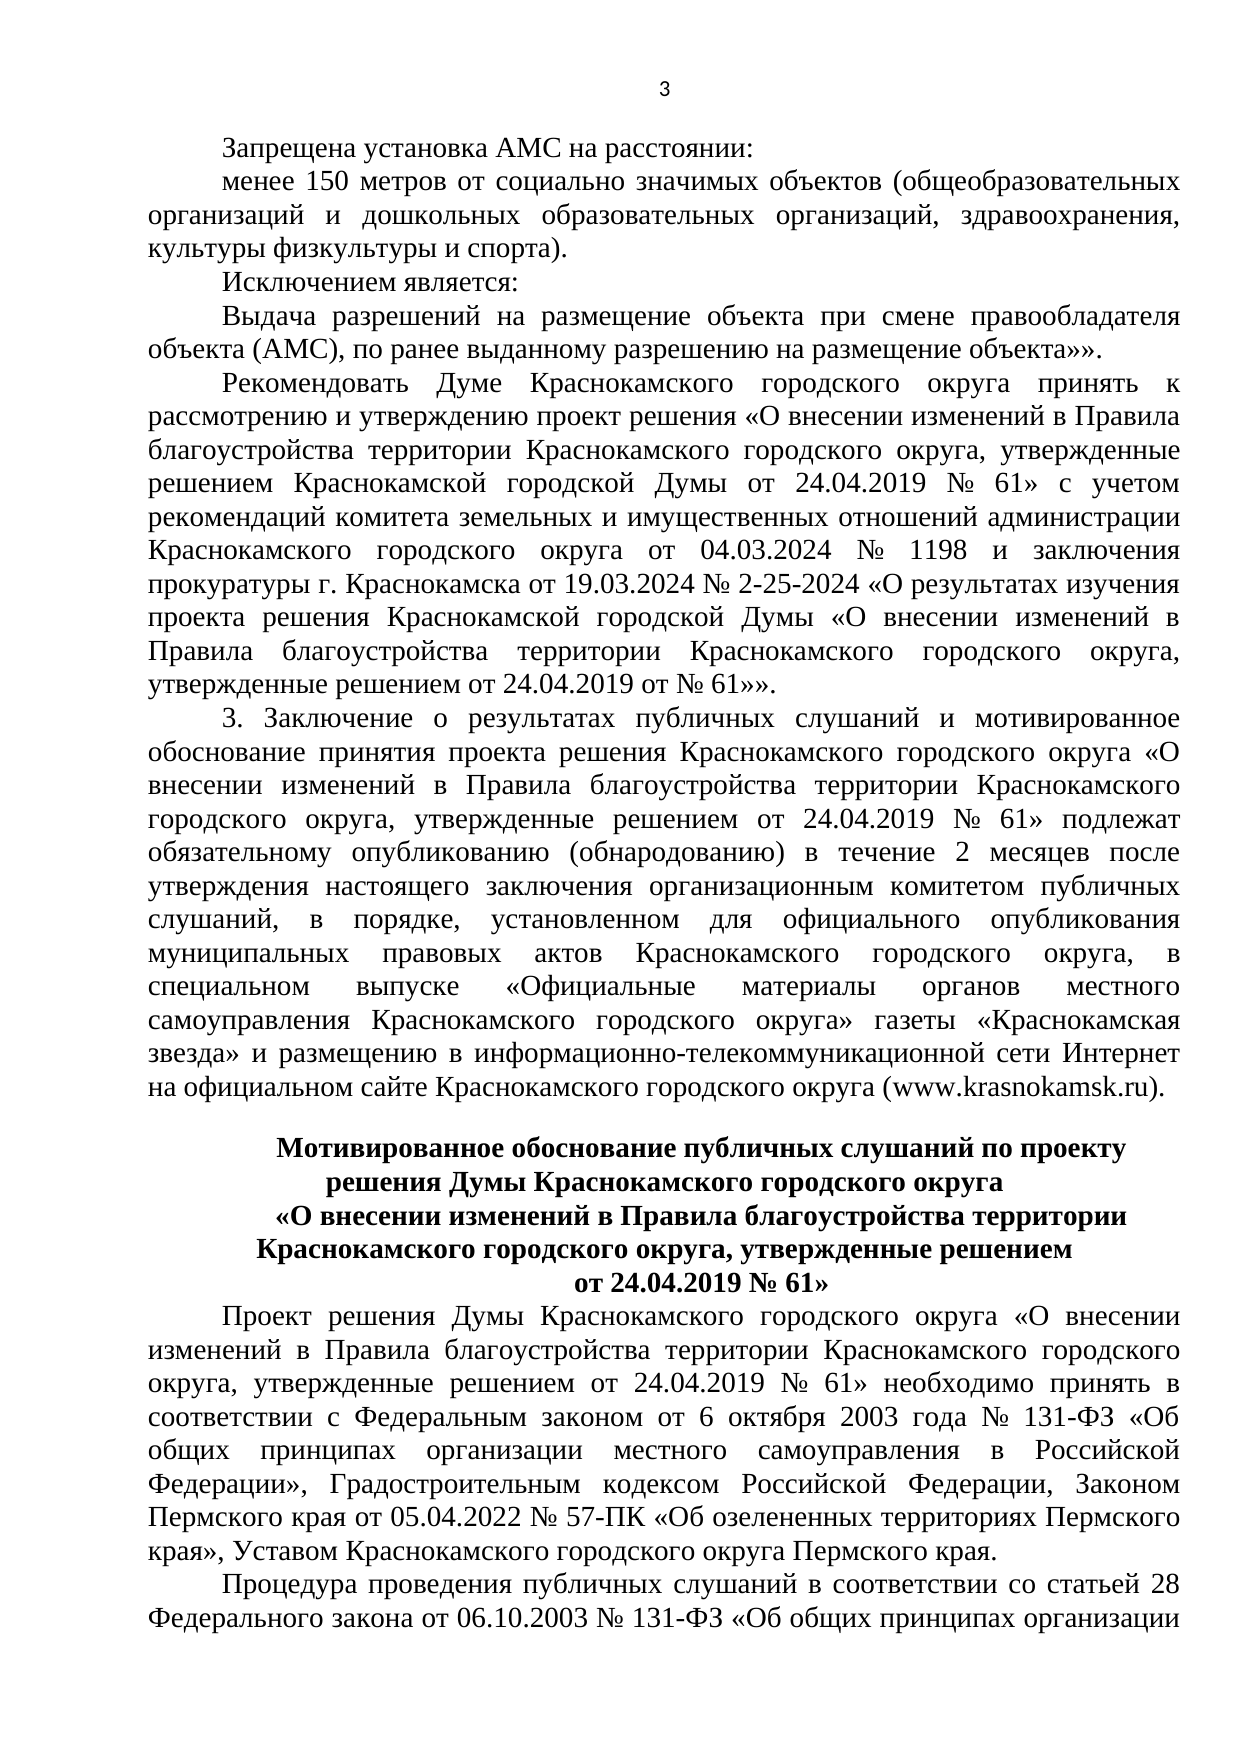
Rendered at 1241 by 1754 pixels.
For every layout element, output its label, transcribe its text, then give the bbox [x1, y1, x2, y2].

text 3. Заключение о результатах публичных слушаний и мотивированное обоснование принятия проекта решения Краснокамского городского округа «О внесении изменений в Правила благоустройства территории Краснокамского городского округа, утвержденные решением от 24.04.2019 № 61» подлежат обязательному опубликованию (обнародованию) в течение 2 месяцев после утверждения настоящего заключения организационным комитетом публичных слушаний, в порядке, установленном для официального опубликования муниципальных правовых актов Краснокамского городского округа, в специальном выпуске «Официальные материалы органов местного самоуправления Краснокамского городского округа» газеты «Краснокамская звезда» и размещению в информационно-телекоммуникационной сети Интернет на официальном сайте Краснокамского городского округа (www.krasnokamsk.ru). [148, 700, 1181, 1103]
text Проект решения Думы Краснокамского городского округа «О внесении изменений в Правила благоустройства территории Краснокамского городского округа, утвержденные решением от 24.04.2019 № 61» необходимо принять в соответствии с Федеральным законом от 6 октября 2003 года № 131-ФЗ «Об общих принципах организации местного самоуправления в Российской Федерации», Градостроительным кодексом Российской Федерации, Законом Пермского края от 05.04.2022 № 57-ПК «Об озелененных территориях Пермского края», Уставом Краснокамского городского округа Пермского края. [148, 1298, 1181, 1567]
text Запрещена установка АМС на расстоянии: [148, 130, 1181, 163]
text Рекомендовать Думе Краснокамского городского округа принять к рассмотрению и утверждению проект решения «О внесении изменений в Правила благоустройства территории Краснокамского городского округа, утвержденные решением Краснокамской городской Думы от 24.04.2019 № 61» с учетом рекомендаций комитета земельных и имущественных отношений администрации Краснокамского городского округа от 04.03.2024 № 1198 и заключения прокуратуры г. Краснокамска от 19.03.2024 № 2-25-2024 «О результатах изучения проекта решения Краснокамской городской Думы «О внесении изменений в Правила благоустройства территории Краснокамского городского округа, утвержденные решением от 24.04.2019 от № 61»». [148, 365, 1181, 700]
text Исключением является: [148, 264, 1181, 298]
text от 24.04.2019 № 61» [148, 1265, 1181, 1298]
text менее 150 метров от социально значимых объектов (общеобразовательных организаций и дошкольных образовательных организаций, здравоохранения, культуры физкультуры и спорта). [148, 163, 1181, 264]
text Мотивированное обоснование публичных слушаний по проекту решения Думы Краснокамского городского округа [148, 1131, 1181, 1198]
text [148, 1567, 1181, 1634]
text Выдача разрешений на размещение объекта при смене правообладателя объекта (АМС), по ранее выданному разрешению на размещение объекта»». [148, 298, 1181, 365]
text «О внесении изменений в Правила благоустройства территории Краснокамского городского округа, утвержденные решением [148, 1198, 1181, 1265]
